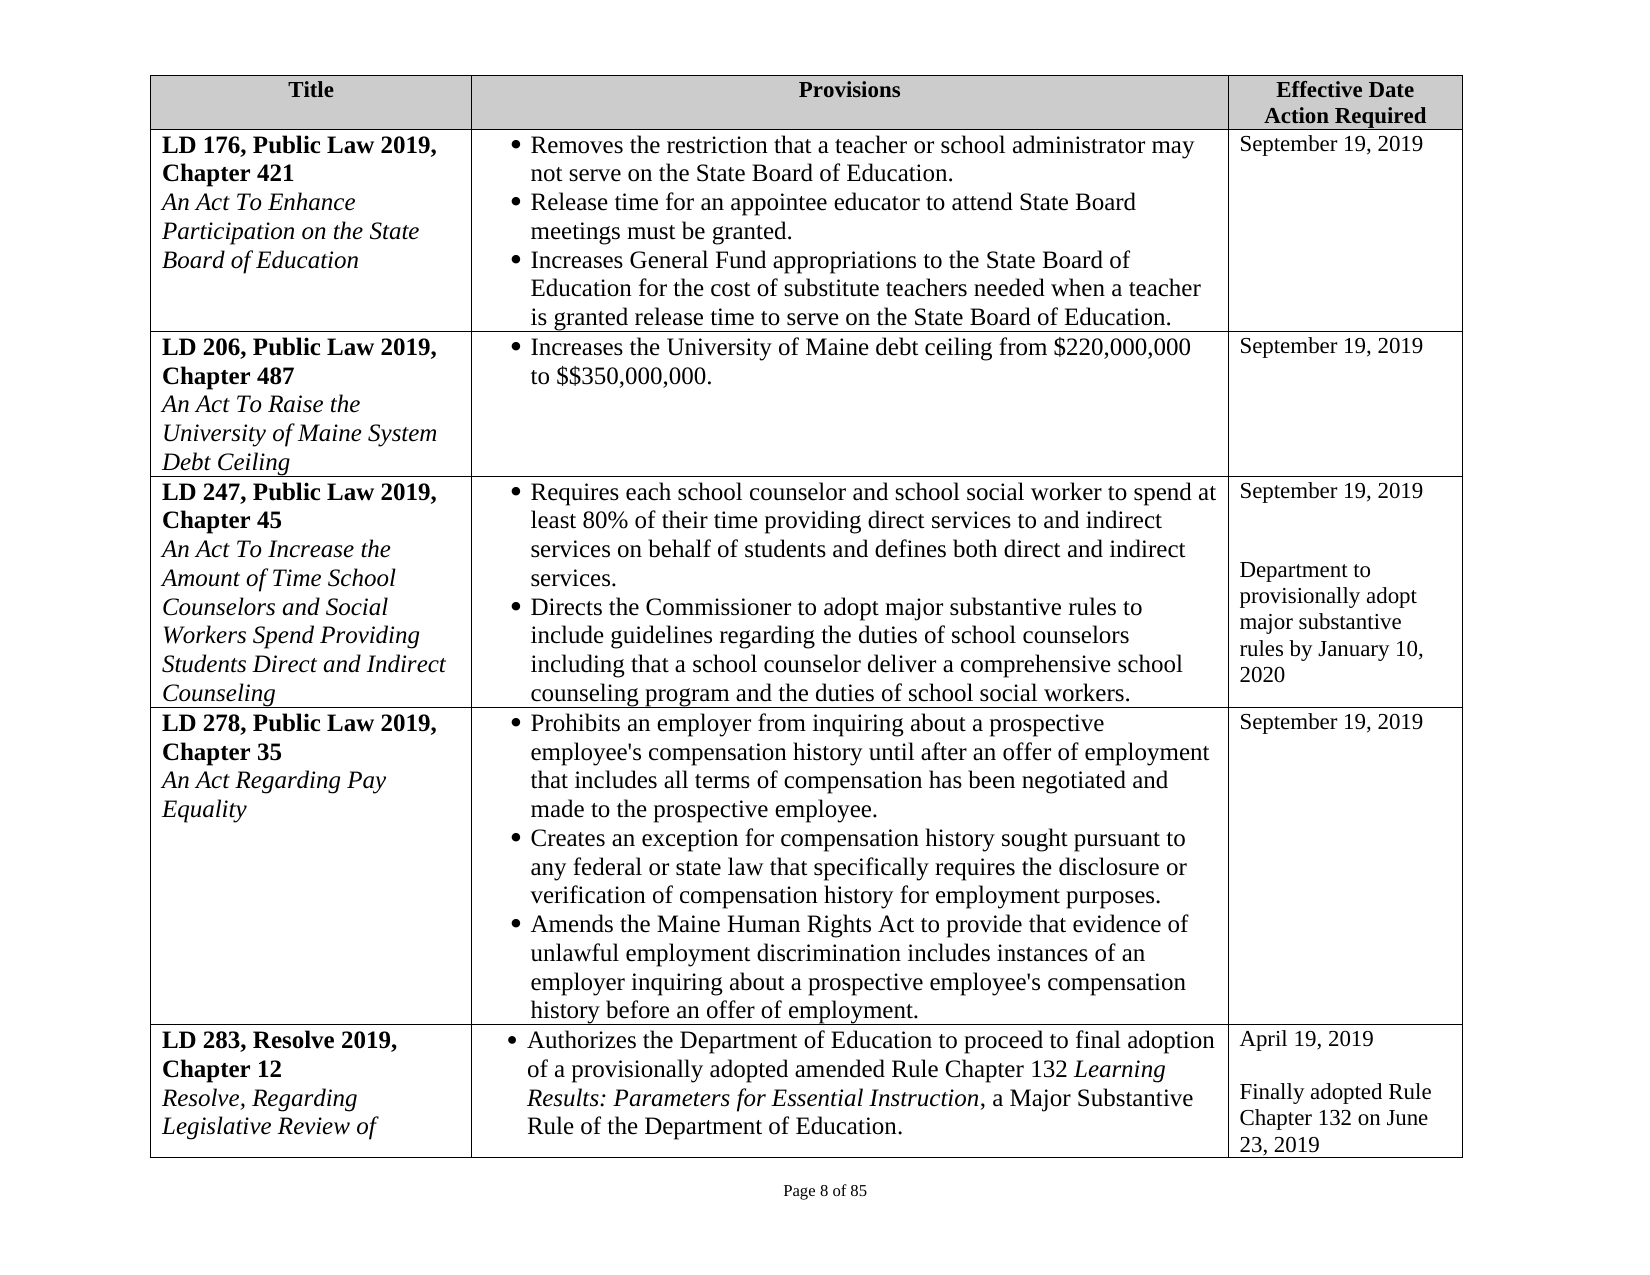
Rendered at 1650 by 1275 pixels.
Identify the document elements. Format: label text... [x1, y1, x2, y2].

table_cell September 19, 2019 [1229, 708, 1462, 1024]
table_cell LD 176, Public Law 2019, Chapter 421 An Act To Enhance Participation on the State Board of Education [151, 130, 471, 331]
table_cell LD 206, Public Law 2019, Chapter 487 An Act To Raise the University of Maine System Debt Ceiling [151, 332, 471, 476]
table_header Provisions [472, 76, 1228, 129]
table_header Title [151, 76, 471, 129]
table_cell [151, 1025, 471, 1157]
table_cell Requires each school counselor and school social worker to spend at least 80% of their time providing direct services to and indirect services on behalf of students and defines both direct and indirect services. Directs the Commissioner to adopt major substantive rules to include guidelines regarding the duties of school counselors including that a school counselor deliver a comprehensive school counseling program and the duties of school social workers. [472, 477, 1228, 707]
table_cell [1229, 1025, 1462, 1157]
table_cell September 19, 2019 [1229, 130, 1462, 331]
table_cell September 19, 2019 Department to provisionally adopt major substantive rules by January 10, 2020 [1229, 477, 1462, 707]
table_header Effective Date Action Required [1229, 76, 1462, 129]
table_cell LD 247, Public Law 2019, Chapter 45 An Act To Increase the Amount of Time School Counselors and Social Workers Spend Providing Students Direct and Indirect Counseling [151, 477, 471, 707]
table_cell Removes the restriction that a teacher or school administrator may not serve on the State Board of Education. Release time for an appointee educator to attend State Board meetings must be granted. Increases General Fund appropriations to the State Board of Education for the cost of substitute teachers needed when a teacher is granted release time to serve on the State Board of Education. [472, 130, 1228, 331]
table_cell Prohibits an employer from inquiring about a prospective employee's compensation history until after an offer of employment that includes all terms of compensation has been negotiated and made to the prospective employee. Creates an exception for compensation history sought pursuant to any federal or state law that specifically requires the disclosure or verification of compensation history for employment purposes. Amends the Maine Human Rights Act to provide that evidence of unlawful employment discrimination includes instances of an employer inquiring about a prospective employee's compensation history before an offer of employment. [472, 708, 1228, 1024]
table_cell September 19, 2019 [1229, 332, 1462, 476]
table_cell Increases the University of Maine debt ceiling from $220,000,000 to $$350,000,000. [472, 332, 1228, 476]
table_cell LD 278, Public Law 2019, Chapter 35 An Act Regarding Pay Equality [151, 708, 471, 1024]
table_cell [472, 1025, 1228, 1157]
